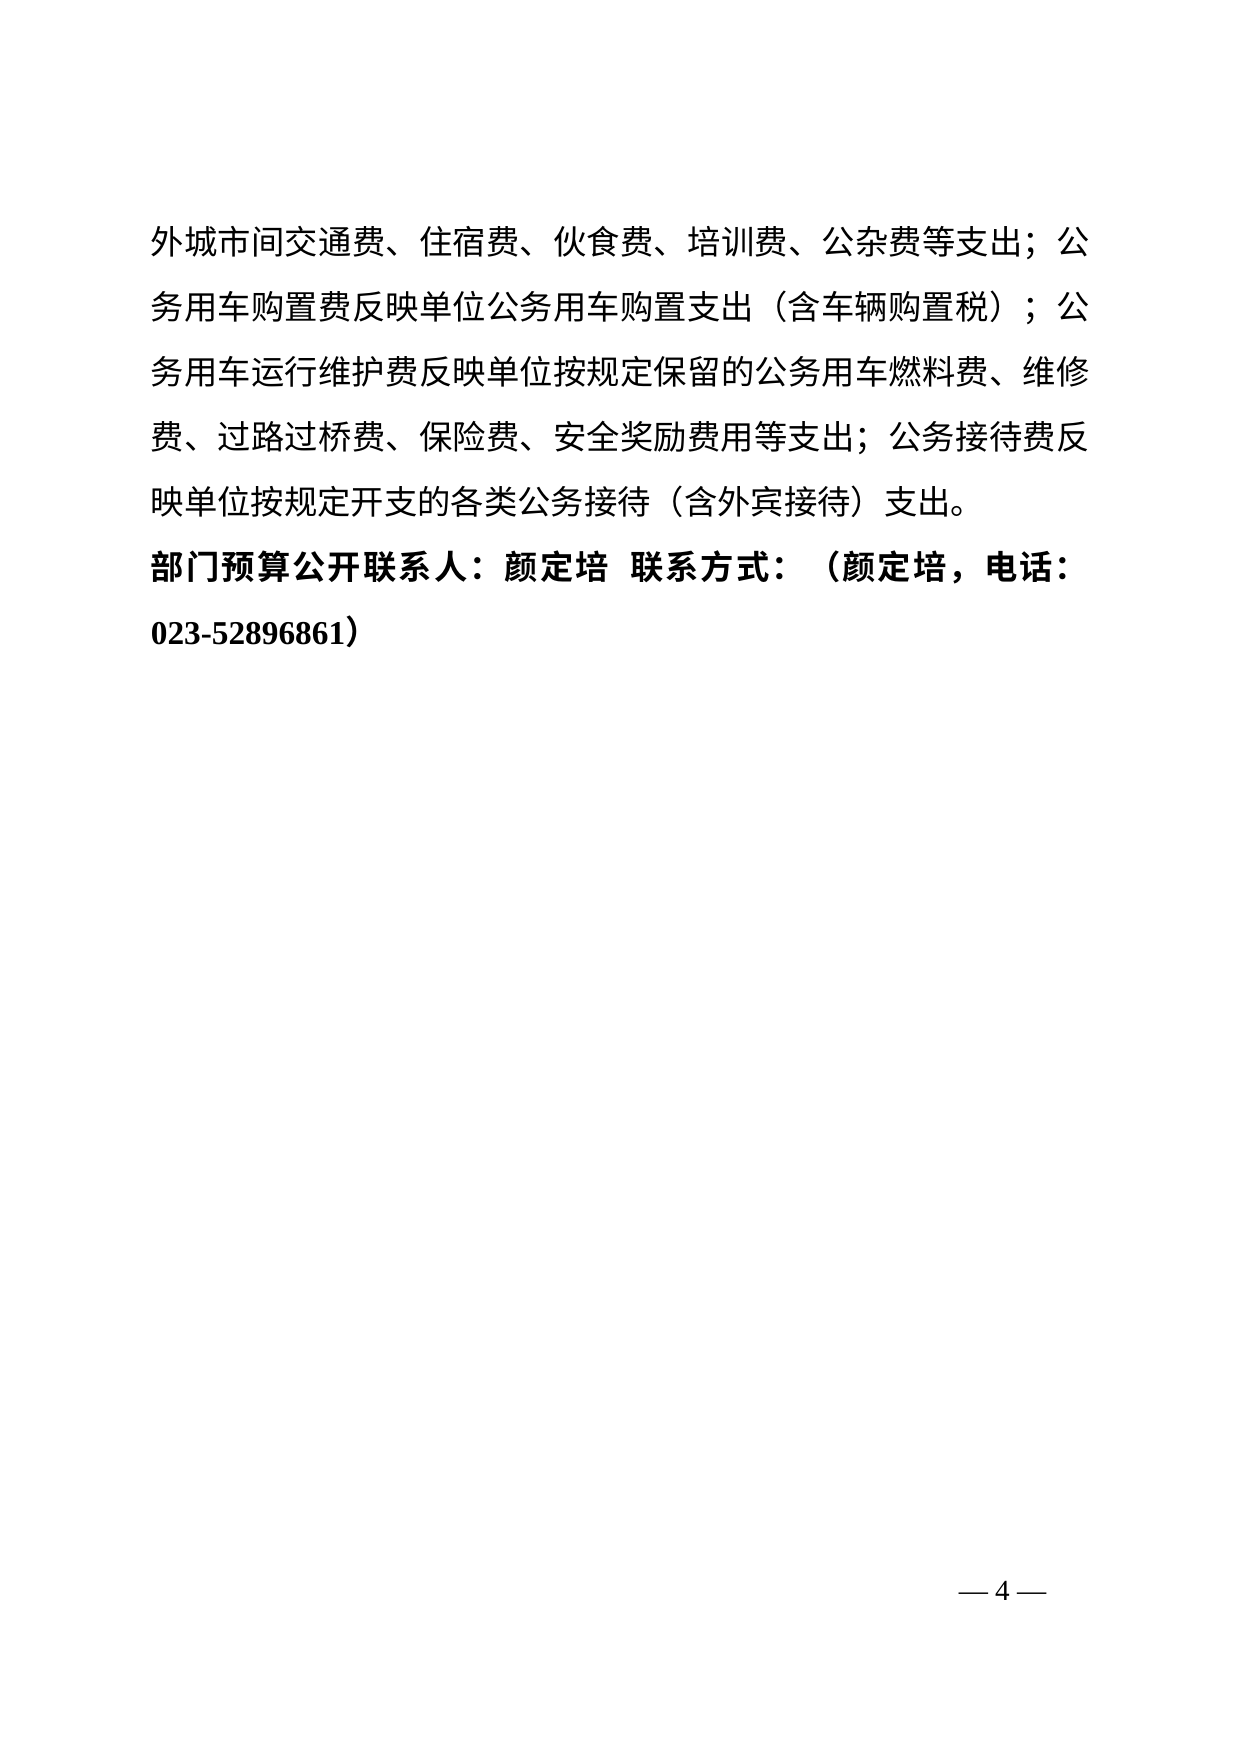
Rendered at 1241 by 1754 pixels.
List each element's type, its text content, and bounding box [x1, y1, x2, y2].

text 部门预算公开联系人：颜定培 联系方式：（颜定培，电话：023-52896861） [151, 532, 1089, 662]
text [151, 207, 1089, 532]
